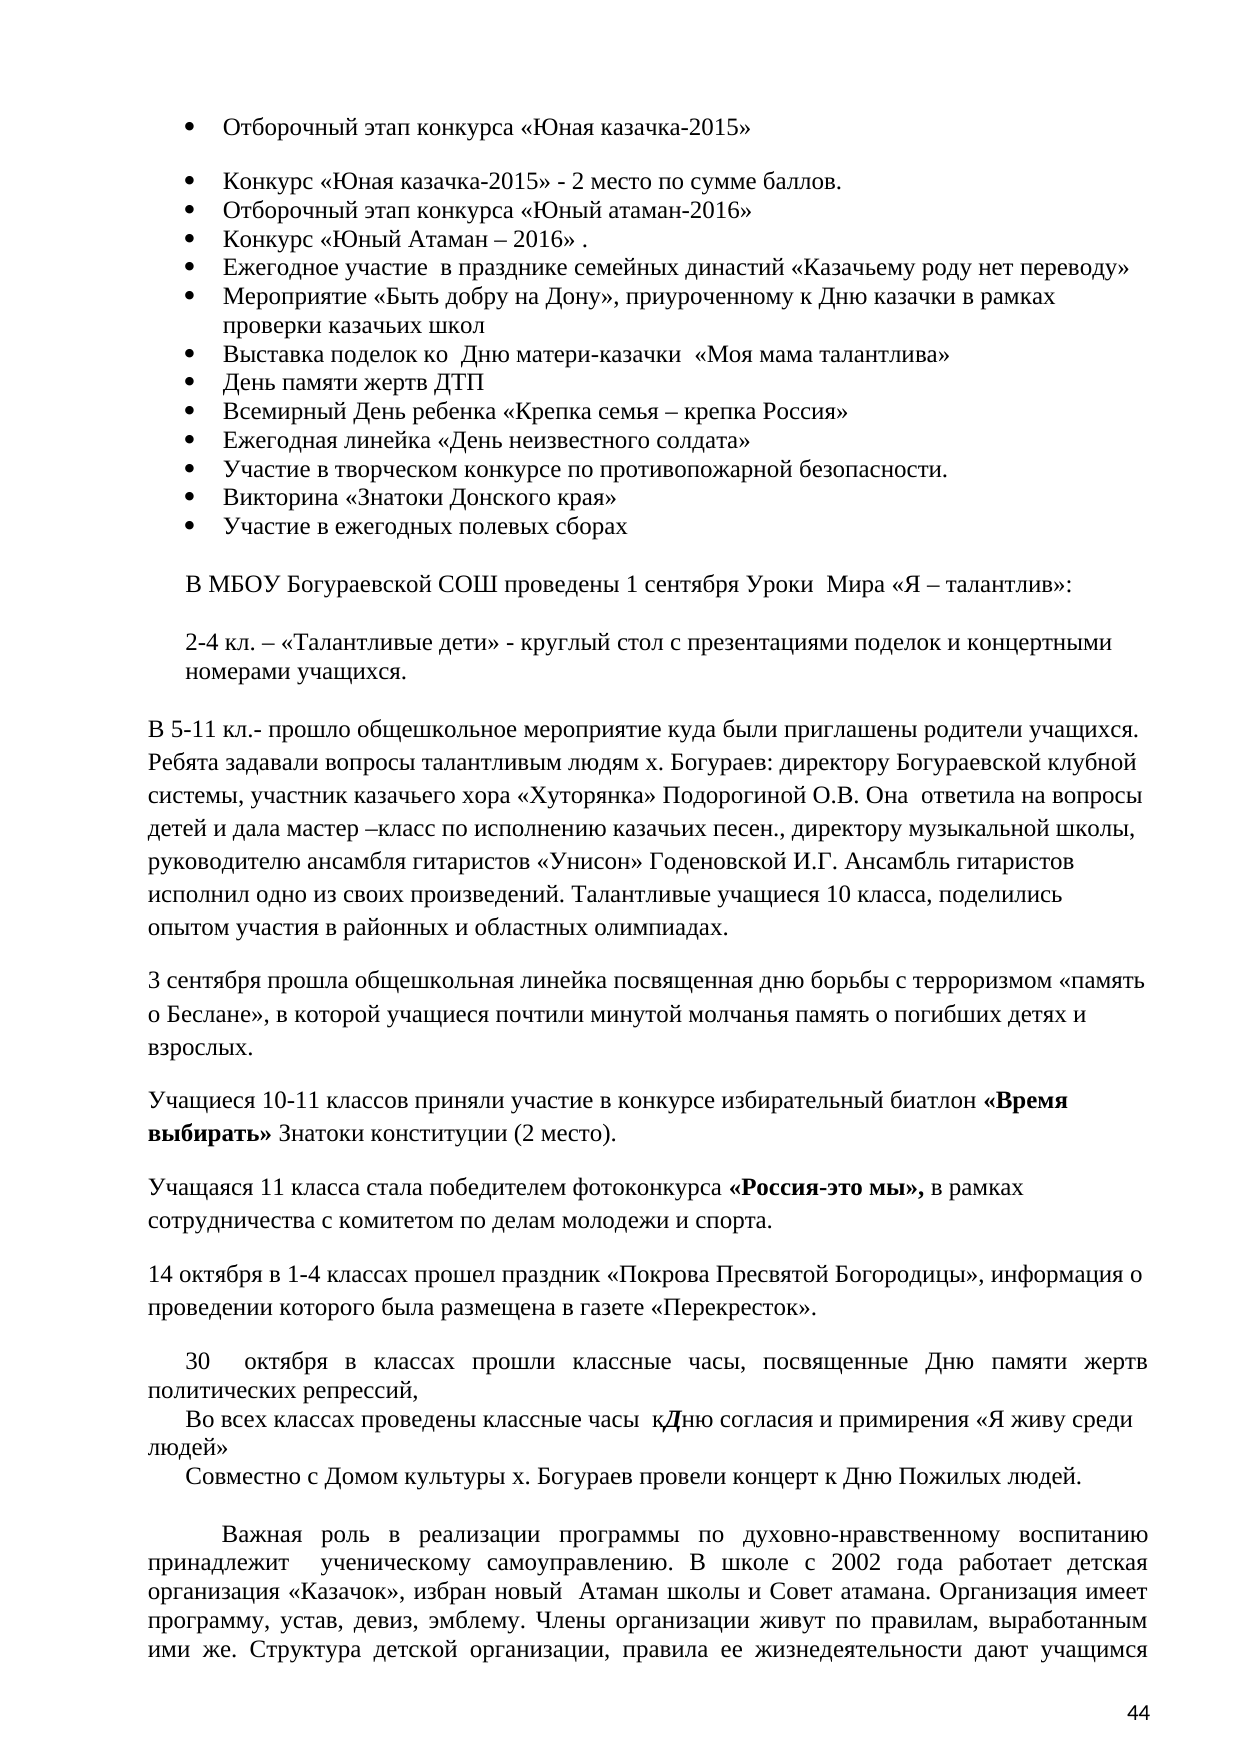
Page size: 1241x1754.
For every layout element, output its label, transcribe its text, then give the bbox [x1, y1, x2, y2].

text 3 сентября прошла общешкольная линейка посвященная дню борьбы с терроризмом «память о Беслане», в которой учащиеся почтили минутой молчанья память о погибших детях и взрослых. [148, 966, 1150, 1060]
text Совместно с Домом культуры х. Богураев провели концерт к Дню Пожилых людей. [148, 1461, 1150, 1490]
list Мероприятие «Быть добру на Дону», приуроченному к Дню казачки в рамках проверки казачьих школ [185, 281, 1150, 339]
list День памяти жертв ДТП [185, 367, 1150, 396]
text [148, 1519, 1149, 1662]
list Ежегодная линейка «День неизвестного солдата» [185, 425, 1150, 454]
text 30 октября в классах прошли классные часы, посвященные Дню памяти жертв политических репрессий, [148, 1346, 1149, 1404]
list Викторина «Знатоки Донского края» [185, 482, 1150, 511]
text 14 октября в 1-4 классах прошел праздник «Покрова Пресвятой Богородицы», информация о проведении которого была размещена в газете «Перекресток». [148, 1259, 1150, 1321]
text Во всех классах проведены классные часы кДню согласия и примирения «Я живу среди людей» [148, 1404, 1150, 1461]
list Конкурс «Юная казачка-2015» - 2 место по сумме баллов. [185, 166, 1149, 195]
list Участие в творческом конкурсе по противопожарной безопасности. [185, 454, 1150, 482]
text В 5-11 кл.- прошло общешкольное мероприятие куда были приглашены родители учащихся. Ребята задавали вопросы талантливым людям х. Богураев: директору Богураевской клубной системы, участник казачьего хора «Хуторянка» Подорогиной О.В. Она ответила на вопросы детей и дала мастер –класс по исполнению казачьих песен., директору музыкальной школы, руководителю ансамбля гитаристов «Унисон» Годеновской И.Г. Ансамбль гитаристов исполнил одно из своих произведений. Талантливые учащиеся 10 класса, поделились опытом участия в районных и областных олимпиадах. [148, 714, 1150, 941]
list Выставка поделок ко Дню матери-казачки «Моя мама талантлива» [185, 339, 1150, 367]
list Всемирный День ребенка «Крепка семья – крепка Россия» [185, 396, 1150, 425]
text Учащиеся 10-11 классов приняли участие в конкурсе избирательный биатлон «Время выбирать» Знатоки конституции (2 место). [148, 1086, 1150, 1147]
text Учащаяся 11 класса стала победителем фотоконкурса «Россия-это мы», в рамках сотрудничества с комитетом по делам молодежи и спорта. [148, 1172, 1150, 1234]
list Отборочный этап конкурса «Юная казачка-2015» [185, 112, 1150, 141]
list Ежегодное участие в празднике семейных династий «Казачьему роду нет переводу» [185, 252, 1149, 281]
list Участие в ежегодных полевых сборах [185, 511, 1150, 540]
text 2-4 кл. – «Талантливые дети» - круглый стол с презентациями поделок и концертными номерами учащихся. [185, 627, 1150, 684]
text В МБОУ Богураевской СОШ проведены 1 сентября Уроки Мира «Я – талантлив»: [185, 569, 1150, 598]
list Отборочный этап конкурса «Юный атаман-2016» [185, 195, 1149, 224]
list Конкурс «Юный Атаман – 2016» . [185, 224, 1149, 252]
